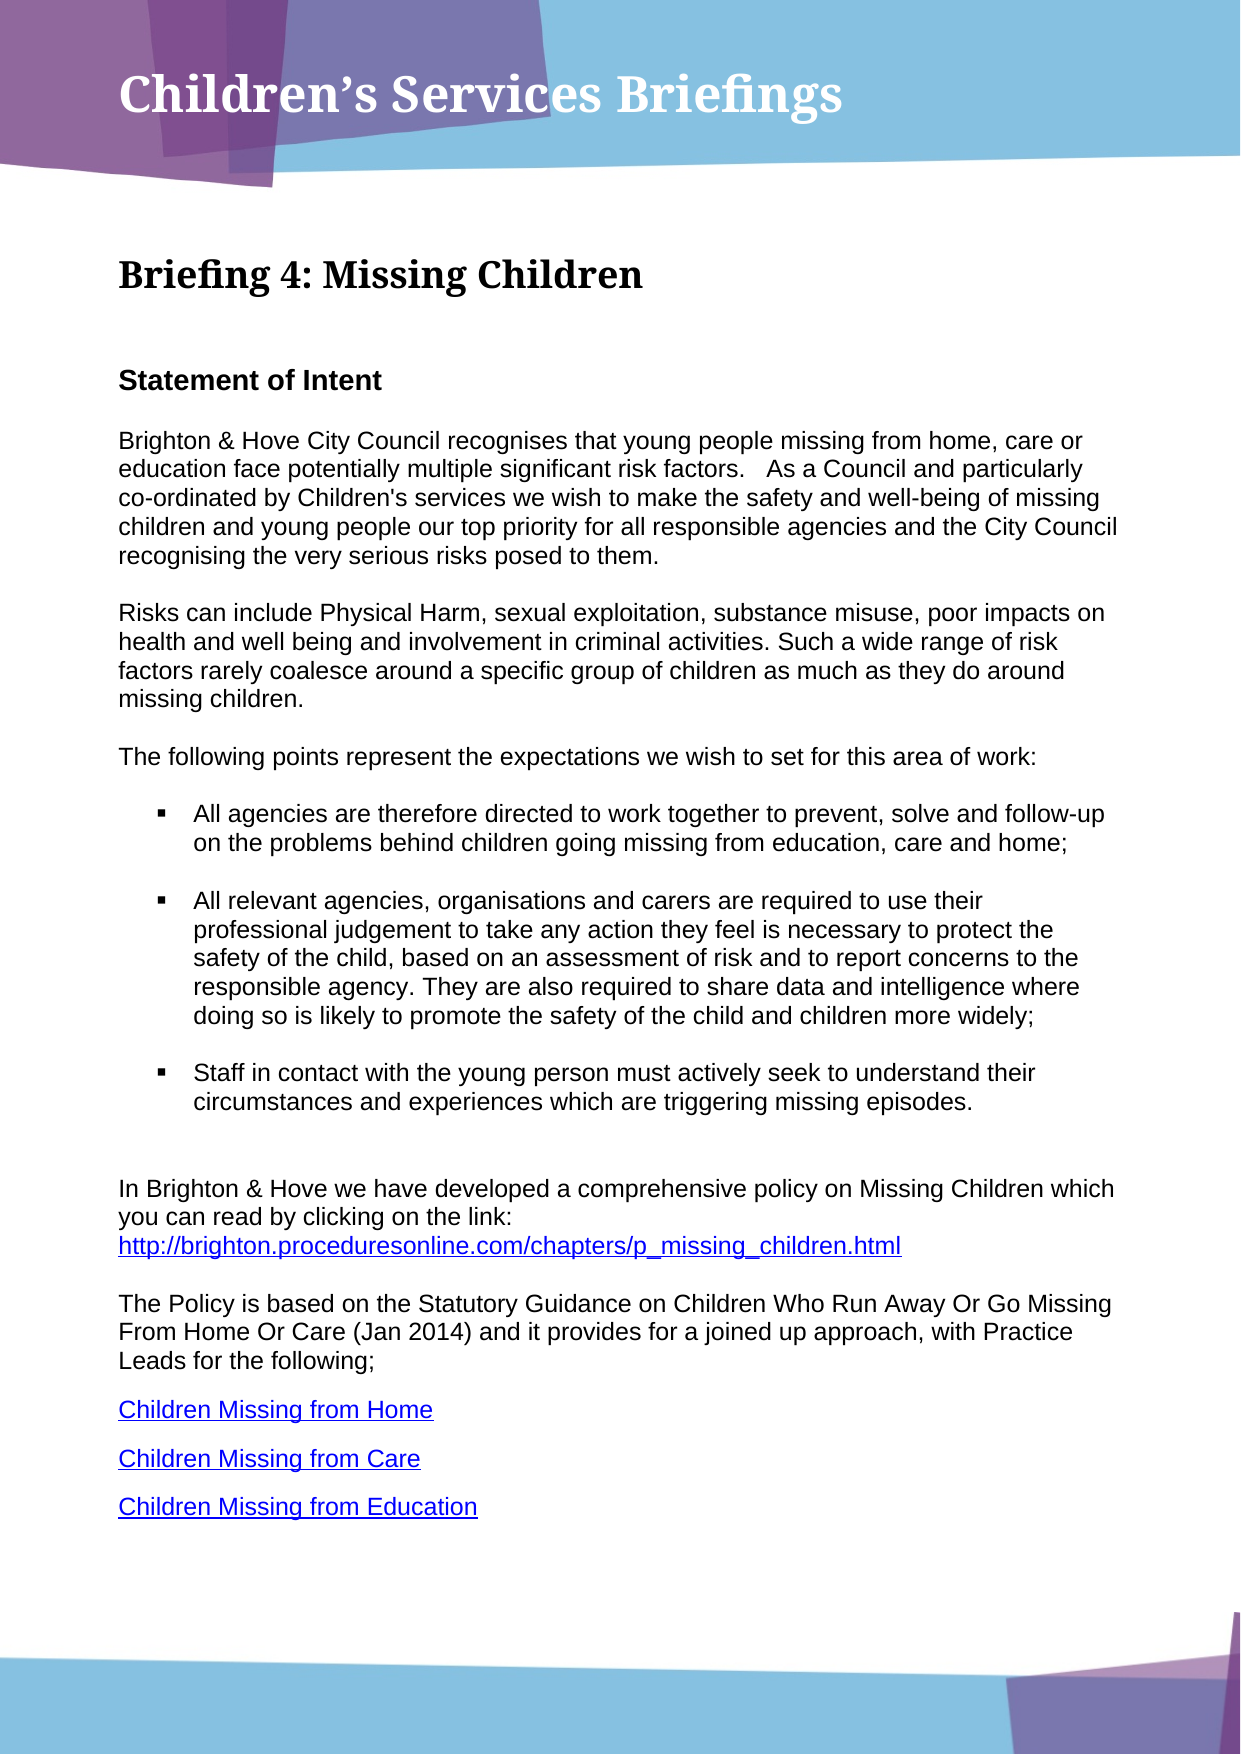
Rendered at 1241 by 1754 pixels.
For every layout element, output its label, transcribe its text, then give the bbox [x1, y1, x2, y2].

text The Policy is based on the Statutory Guidance on Children Who Run Away Or Go Missing From Home Or Care (Jan 2014) and it provides for a joined up approach, with Practice Leads for the following; [118, 1288, 1122, 1375]
text Statement of Intent [118, 363, 1122, 397]
text Briefing 4: Missing Children [118, 248, 1122, 299]
list All agencies are therefore directed to work together to prevent, solve and follow-up on the problems behind children going missing from education, care and home; [156, 799, 1122, 857]
picture [0, 1612, 1241, 1754]
text Children Missing from Care [118, 1443, 1122, 1472]
text Brighton & Hove City Council recognises that young people missing from home, care or education face potentially multiple significant risk factors. As a Council and particularly co-ordinated by Children's services we wish to make the safety and well-being of missing children and young people our top priority for all responsible agencies and the City Council recognising the very serious risks posed to them. [118, 426, 1122, 569]
picture [0, 0, 1241, 211]
text http://brighton.proceduresonline.com/chapters/p_missing_children.html [118, 1231, 1122, 1260]
list All relevant agencies, organisations and carers are required to use their professional judgement to take any action they feel is necessary to protect the safety of the child, based on an assessment of risk and to report concerns to the responsible agency. They are also required to share data and intelligence where doing so is likely to promote the safety of the child and children more widely; [156, 886, 1122, 1030]
text In Brighton & Hove we have developed a comprehensive policy on Missing Children which you can read by clicking on the link: [118, 1173, 1122, 1231]
text Risks can include Physical Harm, sexual exploitation, substance misuse, poor impacts on health and well being and involvement in criminal activities. Such a wide range of risk factors rarely coalesce around a specific group of children as much as they do around missing children. [118, 598, 1122, 713]
list Staff in contact with the young person must actively seek to understand their circumstances and experiences which are triggering missing episodes. [156, 1058, 1122, 1116]
text Children Missing from Education [118, 1492, 1122, 1521]
text The following points represent the expectations we wish to set for this area of work: [118, 742, 1122, 771]
text Children Missing from Home [118, 1395, 1122, 1423]
